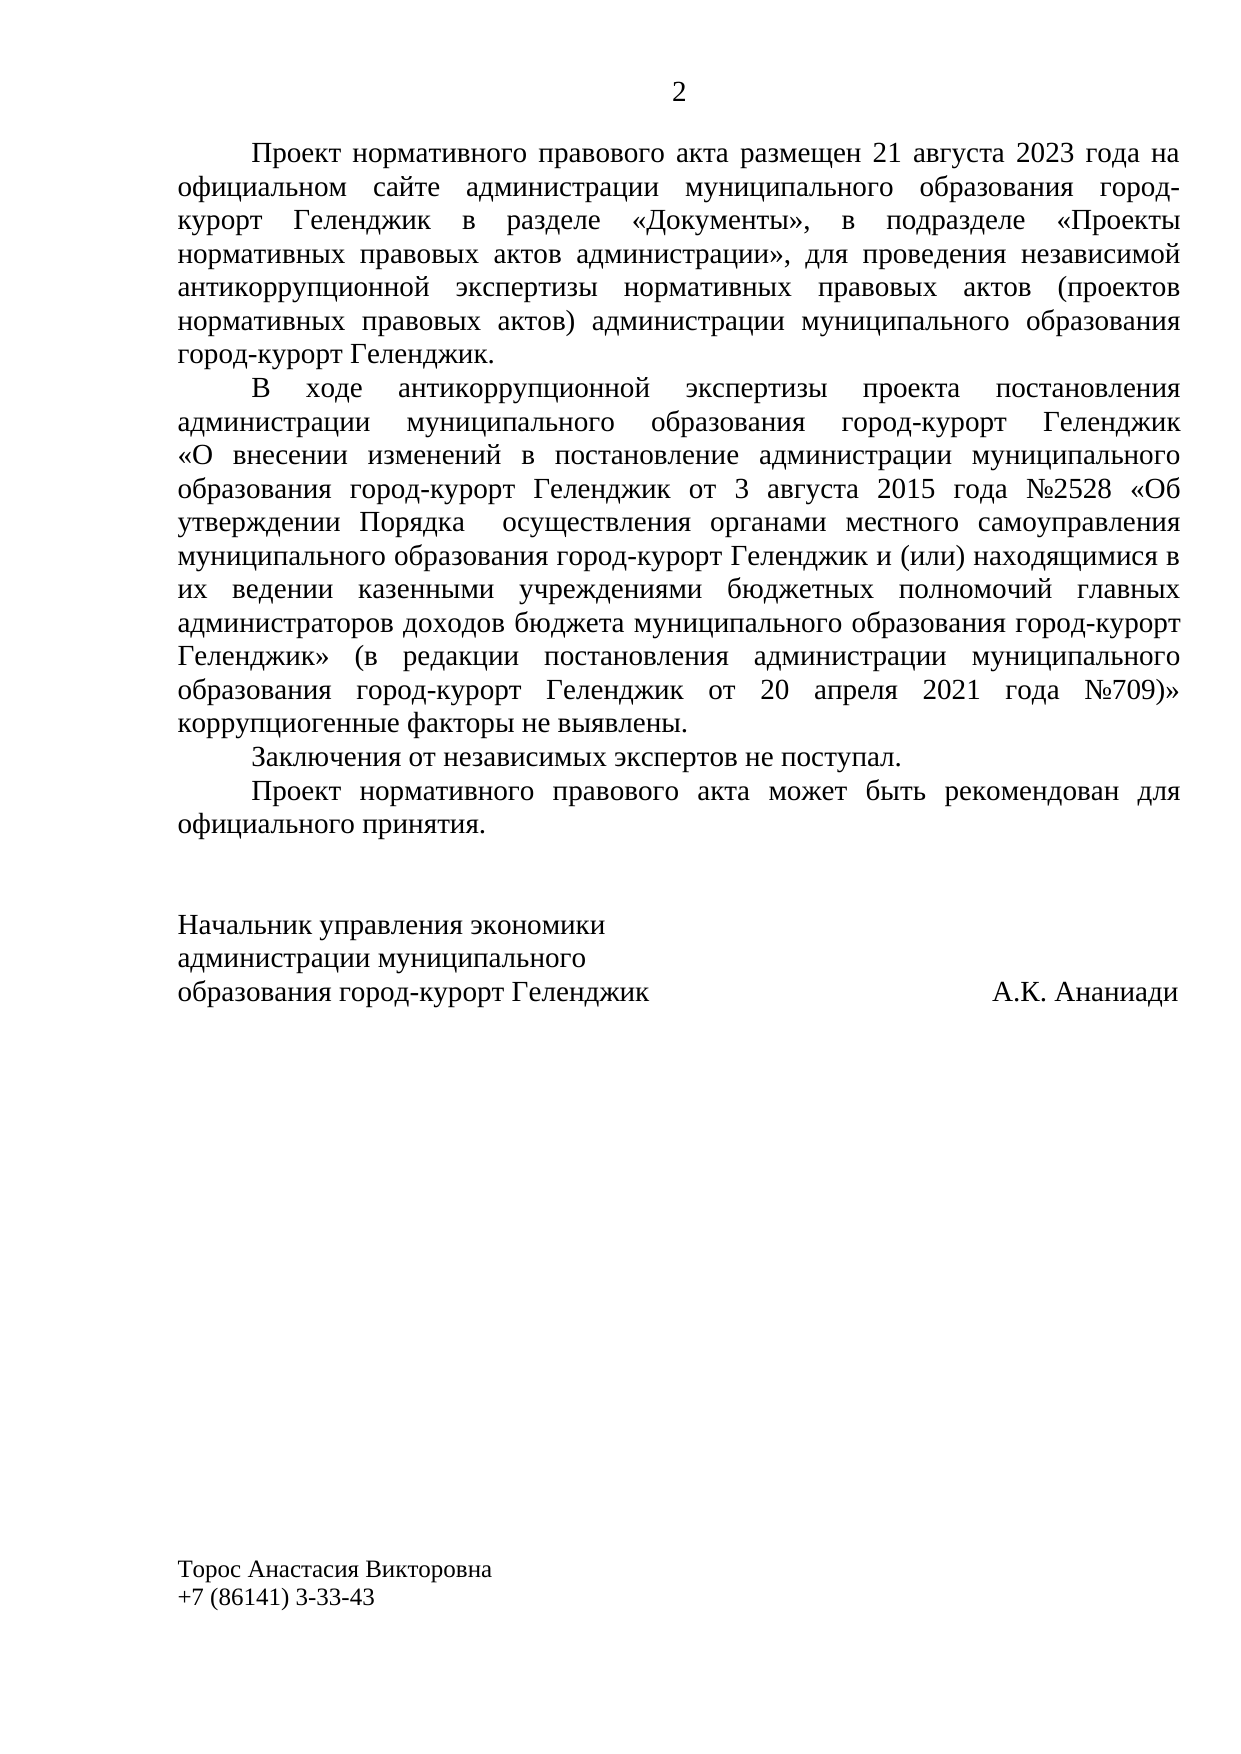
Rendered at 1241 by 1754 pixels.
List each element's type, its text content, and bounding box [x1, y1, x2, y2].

text Заключения от независимых экспертов не поступал. [177, 739, 1181, 773]
text Начальник управления экономики [177, 907, 1181, 940]
text образования город-курорт Геленджик А.К. Ананиади [177, 974, 1181, 1007]
text Проект нормативного правового акта размещен 21 августа 2023 года на официальном сайте администрации муниципального образования город- курорт Геленджик в разделе «Документы», в подразделе «Проекты нормативных правовых актов администрации», для проведения независимой антикоррупционной экспертизы нормативных правовых актов (проектов нормативных правовых актов) администрации муниципального образования город-курорт Геленджик. [177, 135, 1181, 370]
text Проект нормативного правового акта может быть рекомендован для официального принятия. [177, 773, 1181, 840]
text В ходе антикоррупционной экспертизы проекта постановления администрации муниципального образования город-курорт Геленджик «О внесении изменений в постановление администрации муниципального образования город-курорт Геленджик от 3 августа 2015 года №2528 «Об утверждении Порядка осуществления органами местного самоуправления муниципального образования город-курорт Геленджик и (или) находящимися в их ведении казенными учреждениями бюджетных полномочий главных администраторов доходов бюджета муниципального образования город-курорт Геленджик» (в редакции постановления администрации муниципального образования город-курорт Геленджик от 20 апреля 2021 года №709)» коррупциогенные факторы не выявлены. [177, 370, 1181, 739]
text администрации муниципального [177, 940, 1181, 974]
text Торос Анастасия Викторовна [177, 1554, 1181, 1582]
text +7 (86141) 3-33-43 [177, 1582, 1181, 1611]
